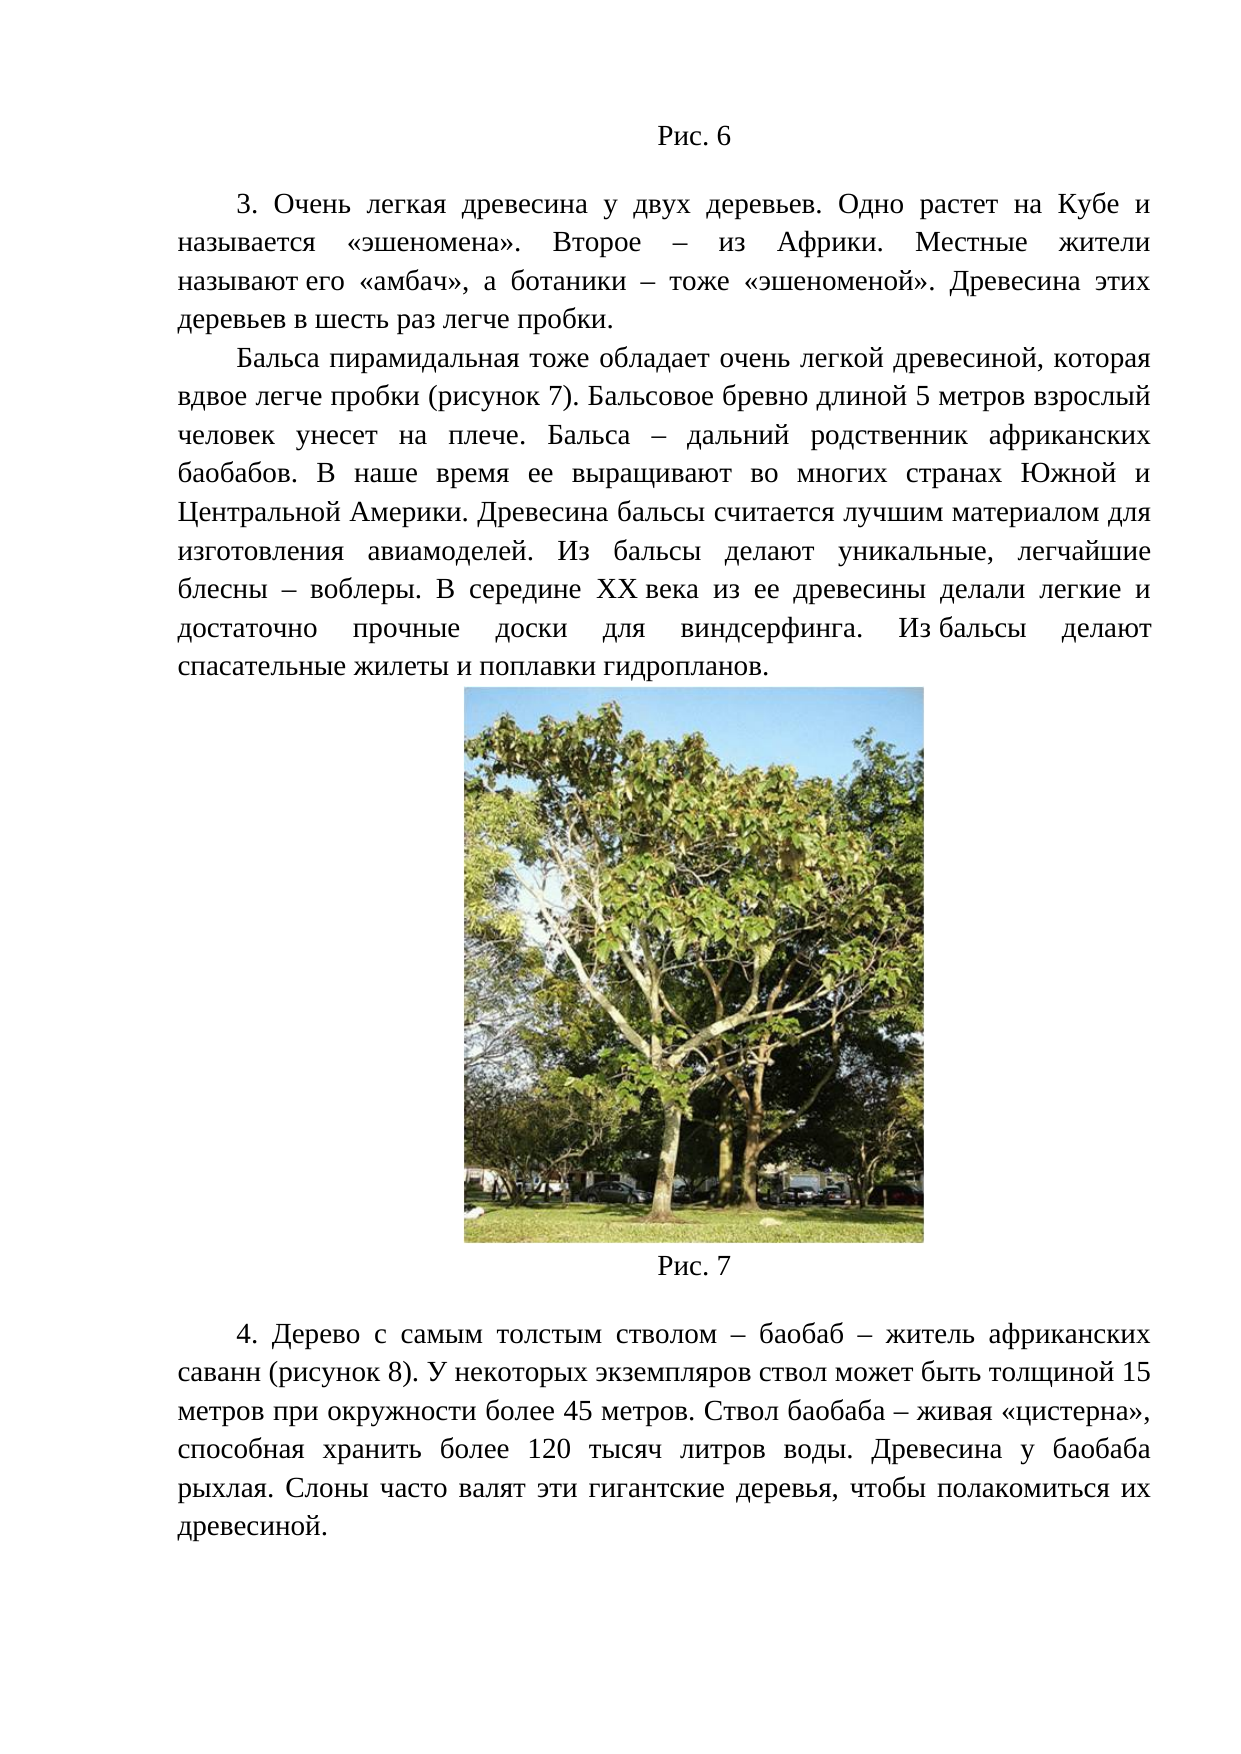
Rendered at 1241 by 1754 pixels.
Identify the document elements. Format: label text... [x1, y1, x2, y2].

text 3. Очень легкая древесина у двух деревьев. Одно растет на Кубе и называется «эшеномена». Второе – из Африки. Местные жители называют его «амбач», а ботаники – тоже «эшеноменой». Древесина этих деревьев в шесть раз легче пробки. [177, 186, 1152, 335]
text Рис. 7 [177, 1248, 1152, 1282]
text Бальса пирамидальная тоже обладает очень легкой древесиной, которая вдвое легче пробки (рисунок 7). Бальсовое бревно длиной 5 метров взрослый человек унесет на плече. Бальса – дальний родственник африканских баобабов. В наше время ее выращивают во многих странах Южной и Центральной Америки. Древесина бальсы считается лучшим материалом для изготовления авиамоделей. Из бальсы делают уникальные, легчайшие блесны – воблеры. В середине XX века из ее древесины делали легкие и достаточно прочные доски для виндсерфинга. Из бальсы делают спасательные жилеты и поплавки гидропланов. [177, 340, 1152, 682]
picture [463, 686, 925, 1244]
text Рис. 6 [177, 118, 1152, 152]
text 4. Дерево с самым толстым стволом – баобаб – житель африканских саванн (рисунок 8). У некоторых экземпляров ствол может быть толщиной 15 метров при окружности более 45 метров. Ствол баобаба – живая «цистерна», способная хранить более 120 тысяч литров воды. Древесина у баобаба рыхлая. Слоны часто валят эти гигантские деревья, чтобы полакомиться их древесиной. [177, 1316, 1152, 1542]
